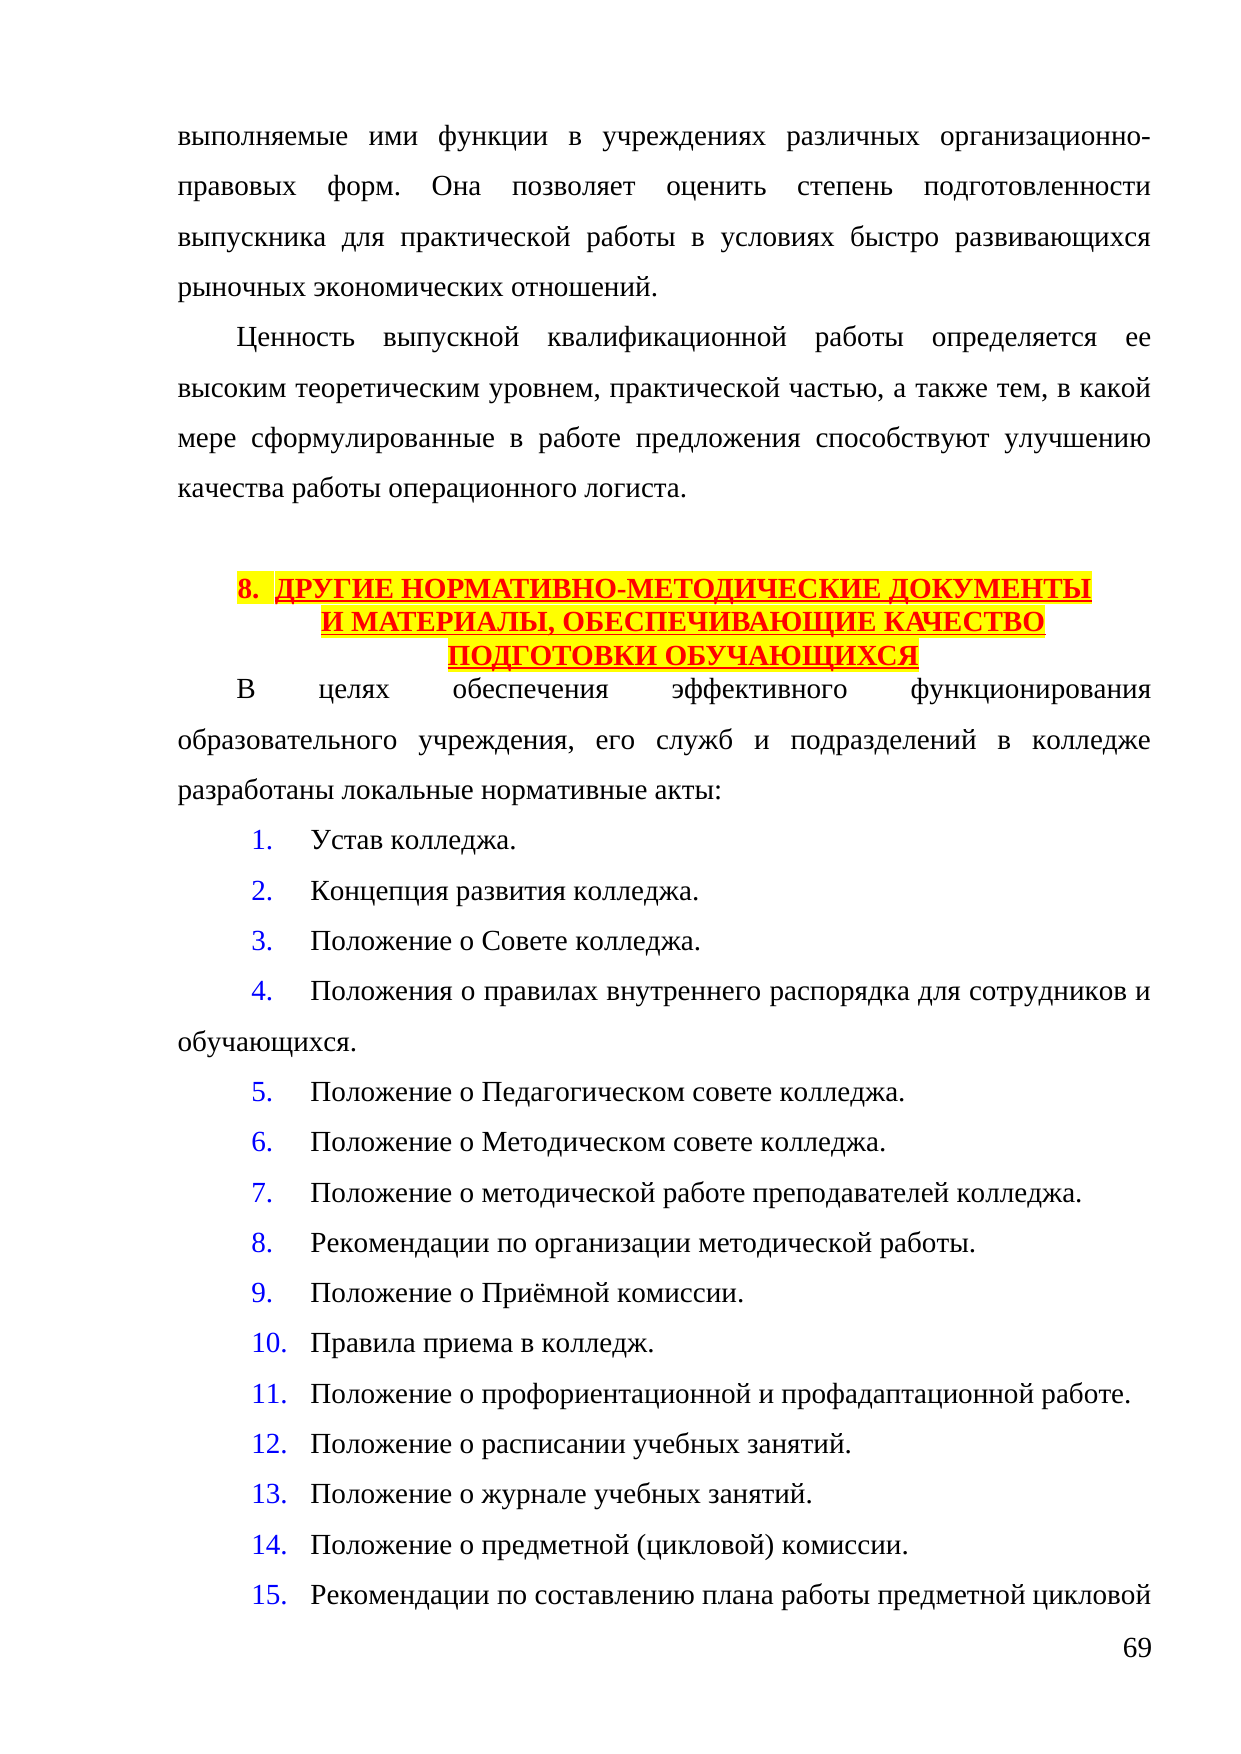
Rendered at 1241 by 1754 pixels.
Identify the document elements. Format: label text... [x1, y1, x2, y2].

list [177, 1577, 1152, 1611]
list Положение о Педагогическом совете колледжа. [177, 1074, 1152, 1108]
list Положение о методической работе преподавателей колледжа. [177, 1175, 1152, 1208]
list Положение о расписании учебных занятий. [177, 1426, 1152, 1460]
list Положение о профориентационной и профадаптационной работе. [177, 1376, 1152, 1409]
list Положение о журнале учебных занятий. [177, 1477, 1152, 1510]
text Ценность выпускной квалификационной работы определяется ее высоким теоретическим уровнем, практической частью, а также тем, в какой мере сформулированные в работе предложения способствуют улучшению качества работы операционного логиста. [177, 319, 1152, 504]
text В целях обеспечения эффективного функционирования образовательного учреждения, его служб и подразделений в колледже разработаны локальные нормативные акты: [177, 672, 1152, 806]
list Рекомендации по организации методической работы. [177, 1225, 1152, 1258]
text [177, 118, 1152, 303]
list Положение о Методическом совете колледжа. [177, 1124, 1152, 1158]
list ДРУГИЕ НОРМАТИВНО-МЕТОДИЧЕСКИЕ ДОКУМЕНТЫ И МАТЕРИАЛЫ, ОБЕСПЕЧИВАЮЩИЕ КАЧЕСТВО ПОДГОТОВКИ ОБУЧАЮЩИХСЯ [177, 571, 1152, 672]
list Устав колледжа. [177, 822, 1152, 856]
list Положение о Совете колледжа. [177, 923, 1152, 957]
list Концепция развития колледжа. [177, 873, 1152, 906]
list Положение о предметной (цикловой) комиссии. [177, 1527, 1152, 1560]
list Положения о правилах внутреннего распорядка для сотрудников и обучающихся. [177, 973, 1152, 1057]
list Правила приема в колледж. [177, 1326, 1152, 1359]
list Положение о Приёмной комиссии. [177, 1275, 1152, 1309]
